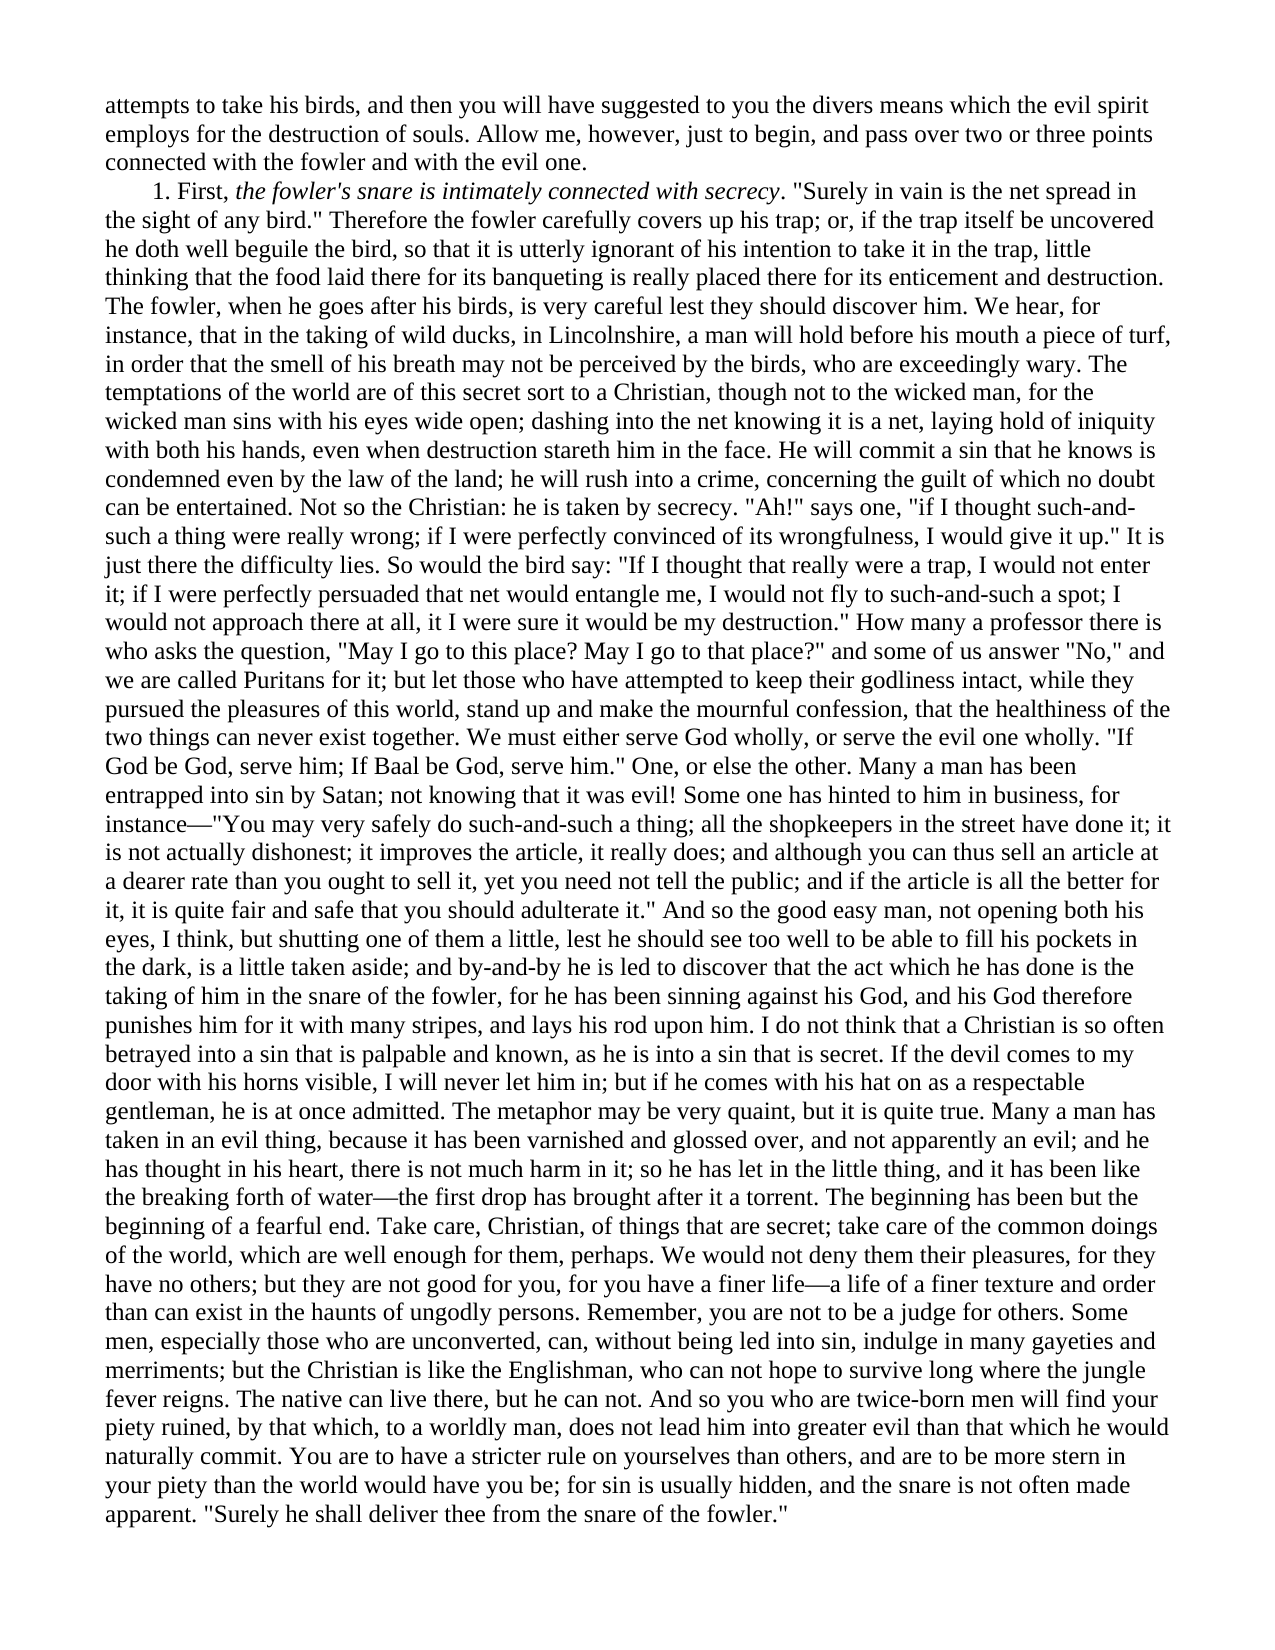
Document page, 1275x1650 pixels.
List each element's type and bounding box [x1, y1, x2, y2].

text [105, 90, 1172, 1527]
